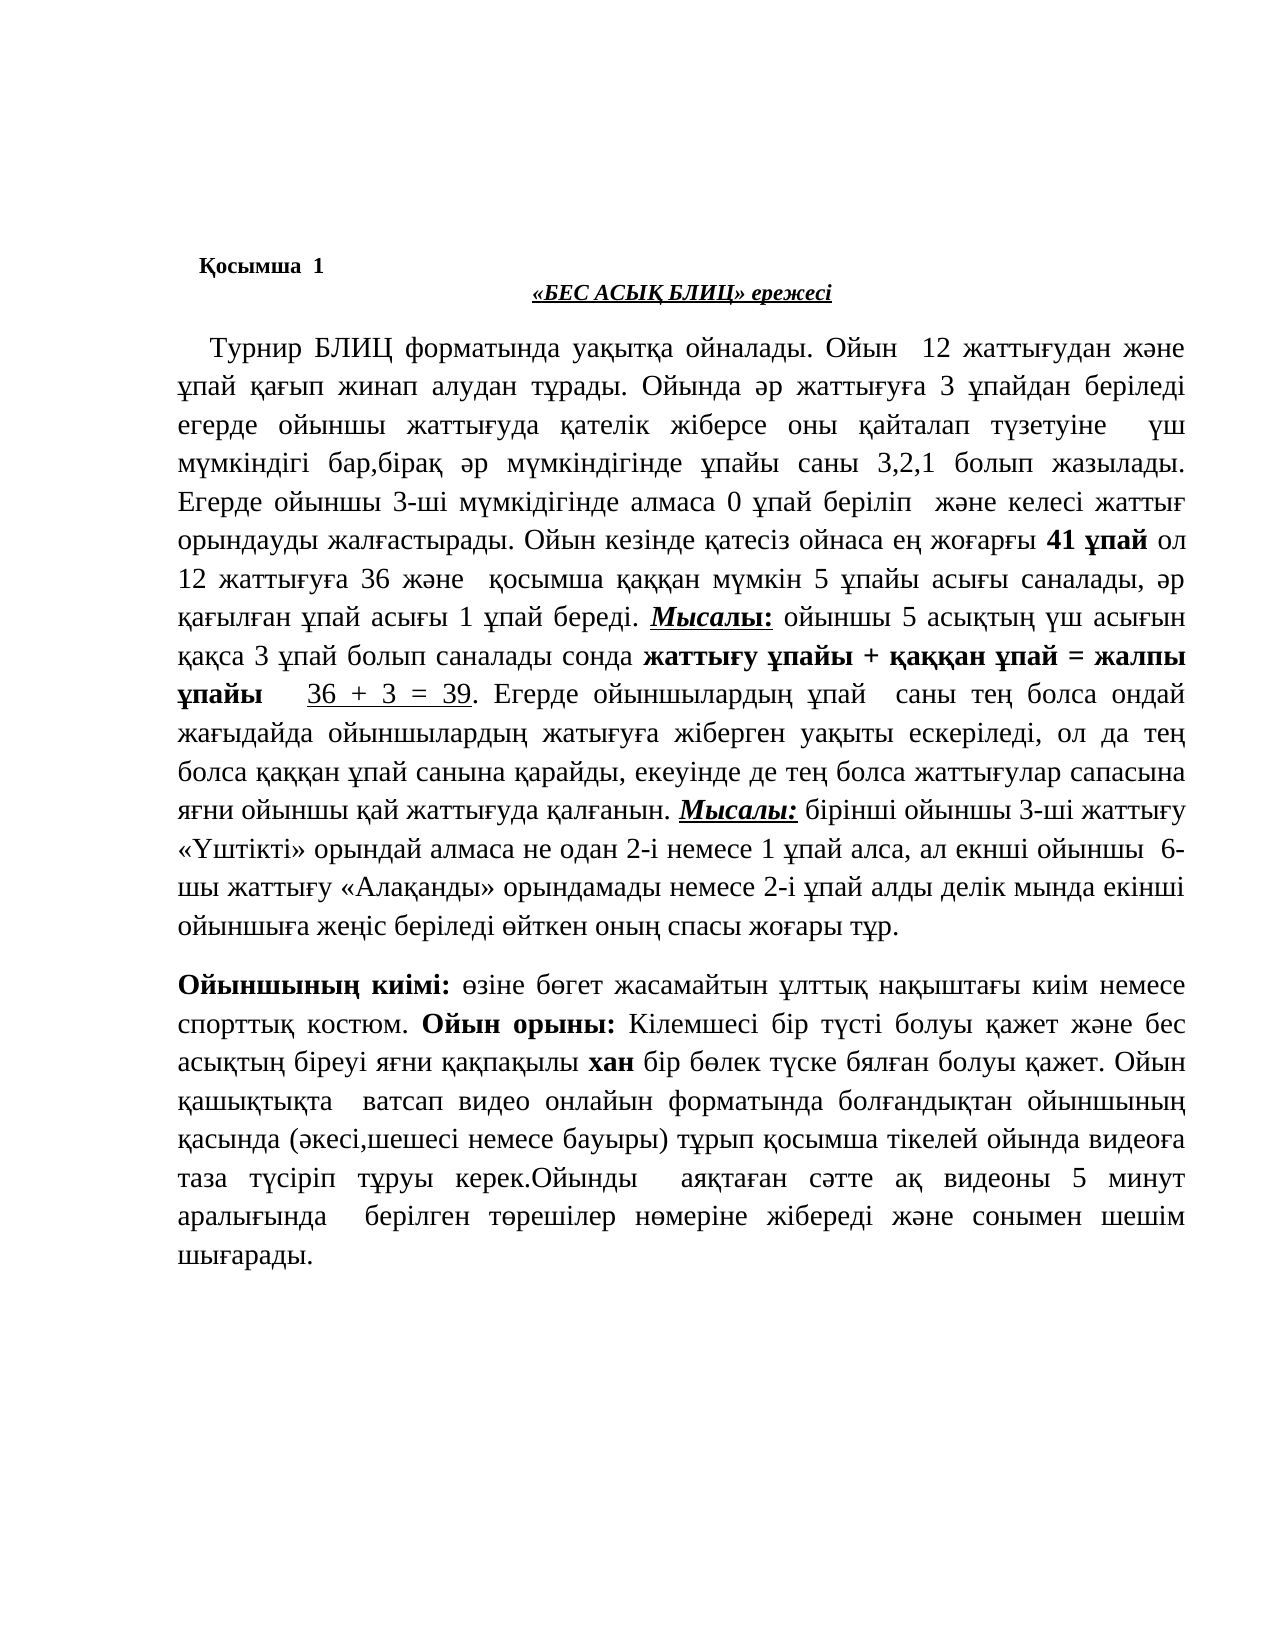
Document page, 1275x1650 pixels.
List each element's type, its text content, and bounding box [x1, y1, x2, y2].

text Ойыншының киімі: өзіне бөгет жасамайтын ұлттық нақыштағы киім немесе спорттық костюм. Ойын орыны: Кілемшесі бір түсті болуы қажет және бес асықтың біреуі яғни қақпақылы хан бір бөлек түске бялған болуы қажет. Ойын қашықтықта ватсап видео онлайын форматында болғандықтан ойыншының қасында (әкесі,шешесі немесе бауыры) тұрып қосымша тікелей ойында видеоға таза түсіріп тұруы керек.Ойынды аяқтаған сәтте ақ видеоны 5 минут аралығында берілген төрешілер нөмеріне жібереді және сонымен шешім шығарады. [177, 967, 1186, 1271]
text «БЕС АСЫҚ БЛИЦ» ережесі [177, 279, 1186, 305]
text Қосымша 1 [162, 252, 1186, 279]
text Турнир БЛИЦ форматында уақытқа ойналады. Ойын 12 жаттығудан және ұпай қағып жинап алудан тұрады. Ойында әр жаттығуға 3 ұпайдан беріледі егерде ойыншы жаттығуда қателік жіберсе оны қайталап түзетуіне үш мүмкіндігі бар,бірақ әр мүмкіндігінде ұпайы саны 3,2,1 болып жазылады. Егерде ойыншы 3-ші мүмкідігінде алмаса 0 ұпай беріліп және келесі жаттығ орындауды жалғастырады. Ойын кезінде қатесіз ойнаса ең жоғарғы 41 ұпай ол 12 жаттығуға 36 және қосымша қаққан мүмкін 5 ұпайы асығы саналады, әр қағылған ұпай асығы 1 ұпай береді. Мысалы: ойыншы 5 асықтың үш асығын қақса 3 ұпай болып саналады сонда жаттығу ұпайы + қаққан ұпай = жалпы ұпайы 36 + 3 = 39. Егерде ойыншылардың ұпай саны тең болса ондай жағыдайда ойыншылардың жатығуға жіберген уақыты ескеріледі, ол да тең болса қаққан ұпай санына қарайды, екеуінде де тең болса жаттығулар сапасына яғни ойыншы қай жаттығуда қалғанын. Мысалы: бірінші ойыншы 3-ші жаттығу «Үштікті» орындай алмаса не одан 2-і немесе 1 ұпай алса, ал екнші ойыншы 6-шы жаттығу «Алақанды» орындамады немесе 2-і ұпай алды делік мында екінші ойыншыға жеңіс беріледі өйткен оның спасы жоғары тұр. [177, 330, 1186, 941]
